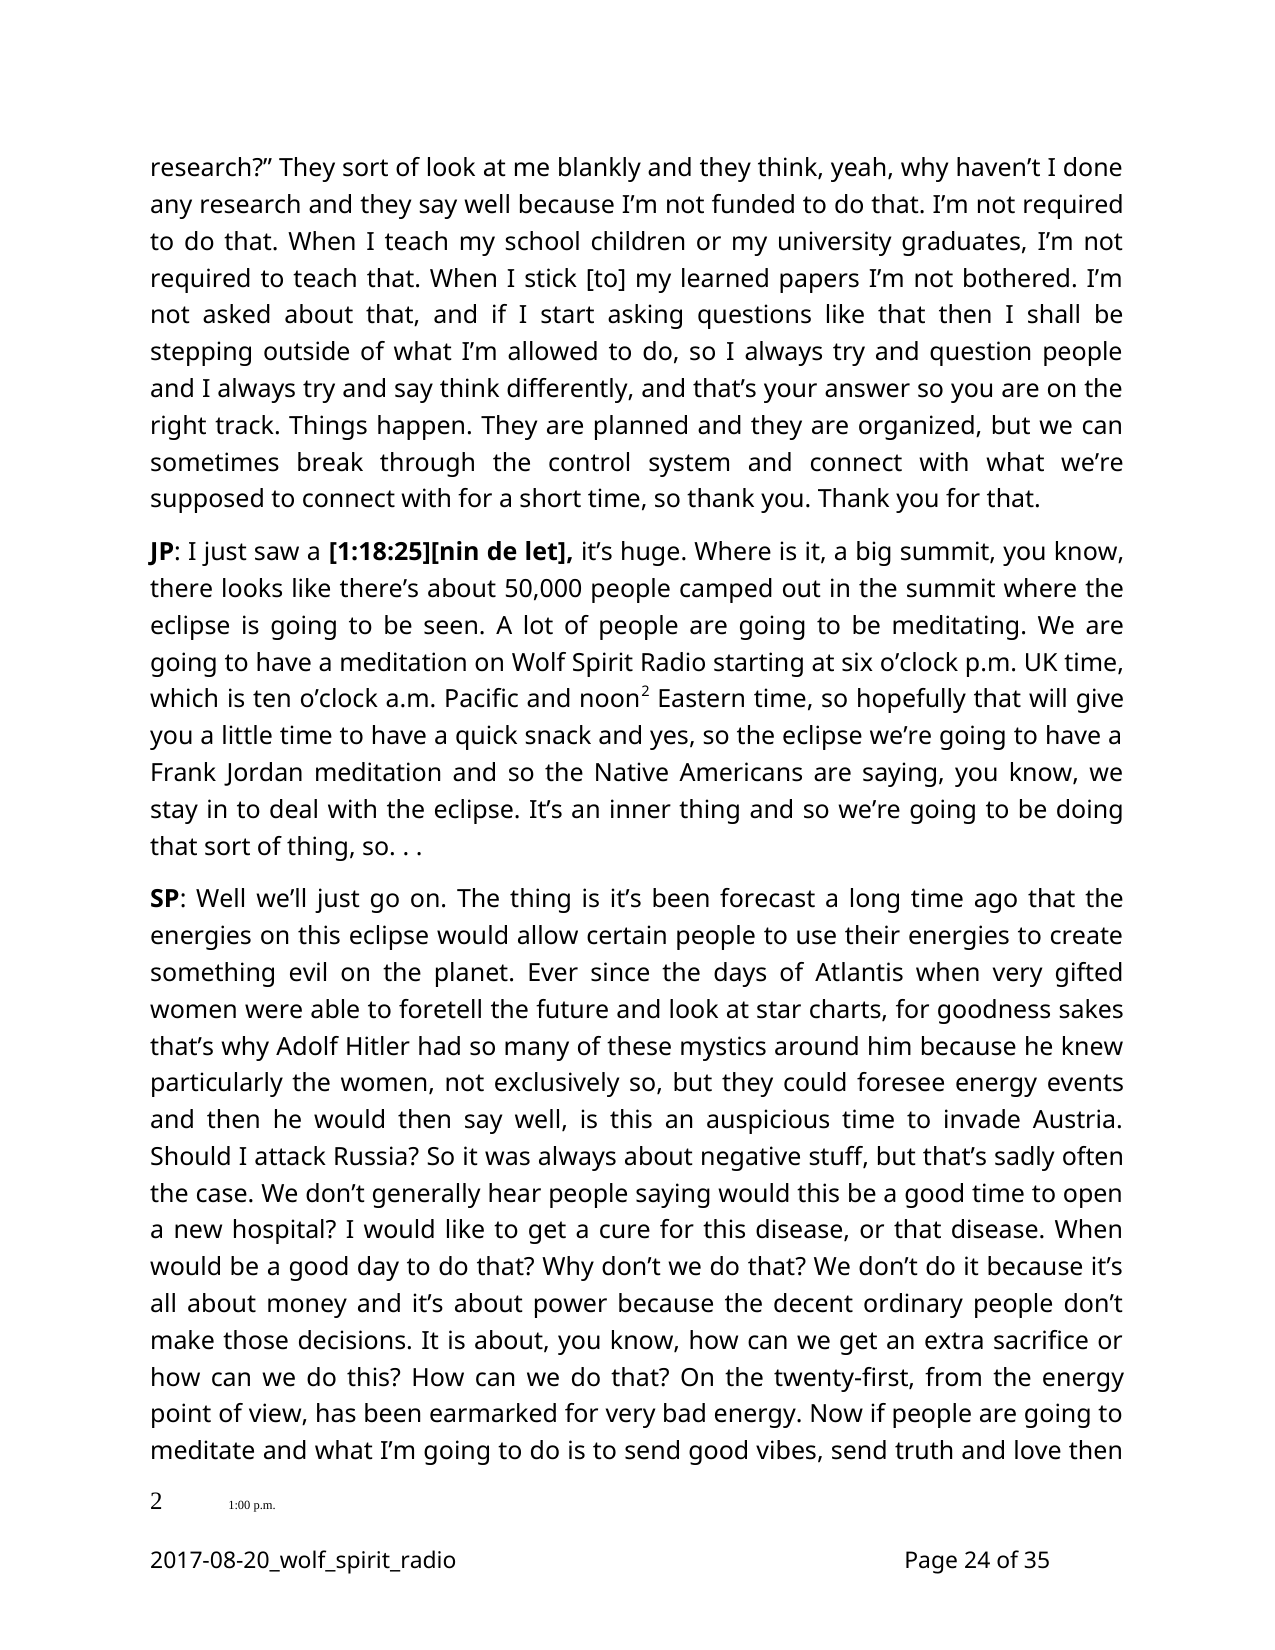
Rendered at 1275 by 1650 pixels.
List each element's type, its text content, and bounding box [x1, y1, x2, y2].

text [150, 150, 1125, 515]
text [150, 881, 1125, 1467]
text JP: I just saw a [1:18:25][nin de let], it’s huge. Where is it, a big summit, you know, there looks like there’s about 50,000 people camped out in the summit where the eclipse is going to be seen. A lot of people are going to be meditating. We are going to have a meditation on Wolf Spirit Radio starting at six o’clock p.m. UK time, which is ten o’clock a.m. Pacific and noon Eastern time, so hopefully that will give you a little time to have a quick snack and yes, so the eclipse we’re going to have a Frank Jordan meditation and so the Native Americans are saying, you know, we stay in to deal with the eclipse. It’s an inner thing and so we’re going to be doing that sort of thing, so. . . [150, 534, 1125, 862]
